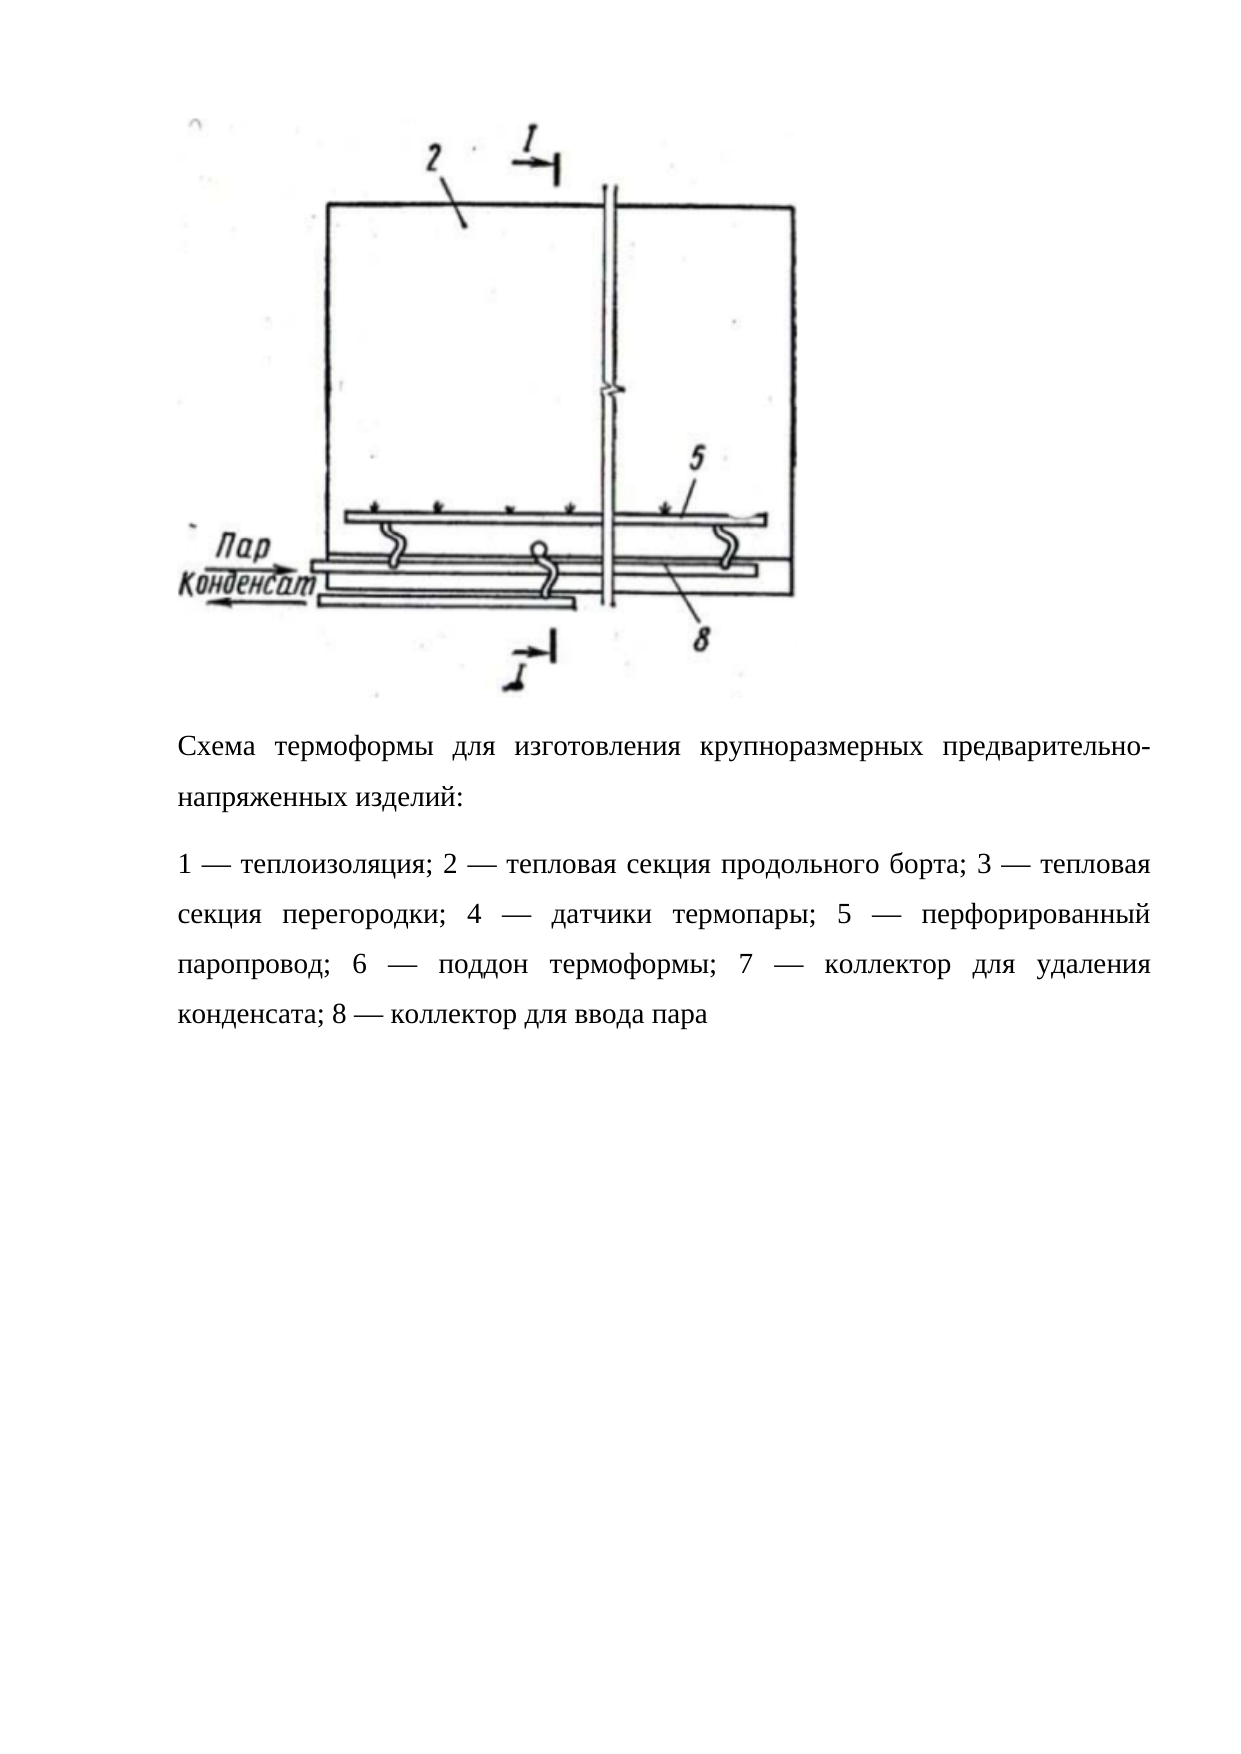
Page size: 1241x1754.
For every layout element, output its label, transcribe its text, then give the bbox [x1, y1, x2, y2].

picture [177, 118, 798, 698]
text Схема термоформы для изготовления крупноразмерных предварительно-напряженных изделий: [177, 728, 1152, 812]
text 1 — теплоизоляция; 2 — тепловая секция продольного борта; 3 — тепловая секция перегородки; 4 — датчики термопары; 5 — перфорированный паропровод; 6 — поддон термоформы; 7 — коллектор для удаления конденсата; 8 — коллектор для ввода пара [177, 846, 1152, 1030]
